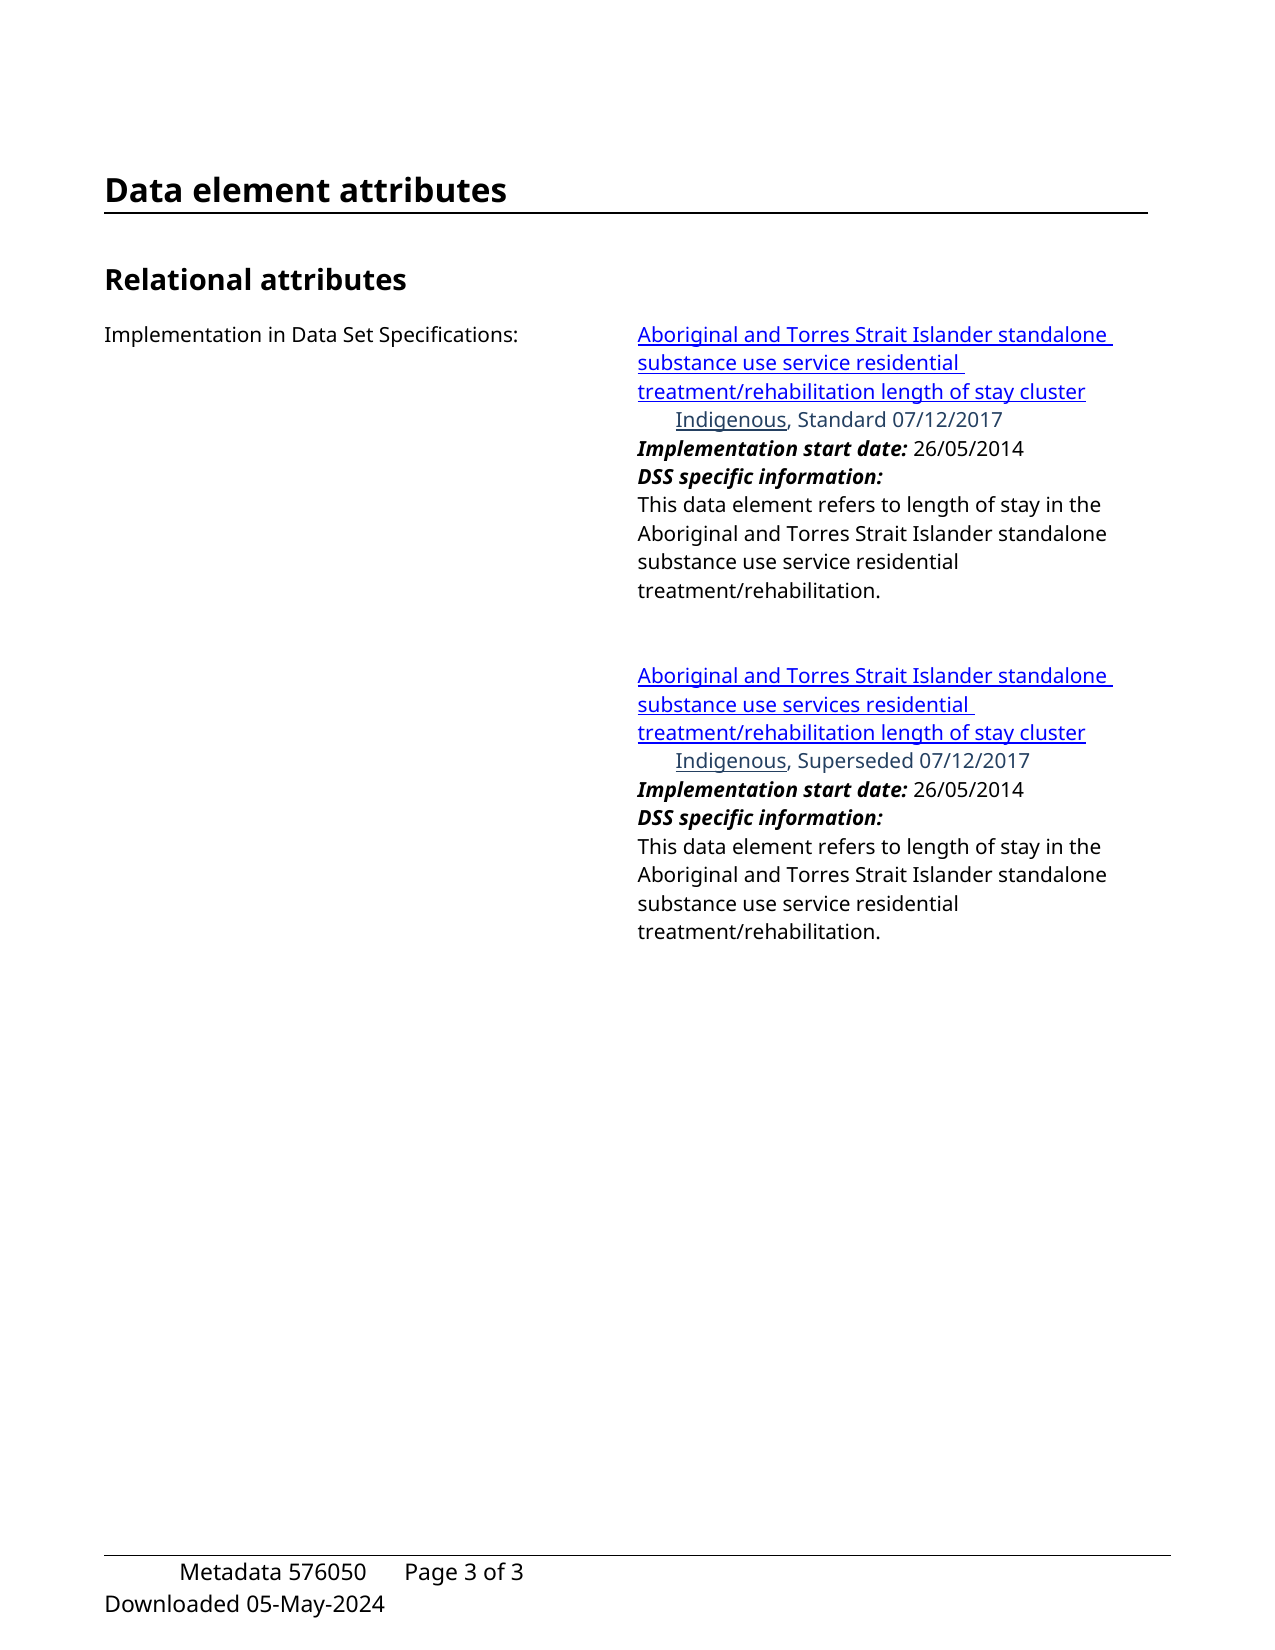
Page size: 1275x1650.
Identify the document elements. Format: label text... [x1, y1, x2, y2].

table_header Data element attributes [93, 142, 1159, 214]
table_cell Relational attributes [93, 214, 1159, 309]
table_cell Aboriginal and Torres Strait Islander standalone substance use service residential treatment/rehabilitation length of stay cluster Indigenous, Standard 07/12/2017 Implementation start date: 26/05/2014 DSS specific information: This data element refers to length of stay in the Aboriginal and Torres Strait Islander standalone substance use service residential treatment/rehabilitation. Aboriginal and Torres Strait Islander standalone substance use services residential treatment/rehabilitation length of stay cluster Indigenous, Superseded 07/12/2017 Implementation start date: 26/05/2014 DSS specific information: This data element refers to length of stay in the Aboriginal and Torres Strait Islander standalone substance use service residential treatment/rehabilitation. [626, 310, 1159, 1041]
table_cell Implementation in Data Set Specifications: [93, 310, 626, 1041]
